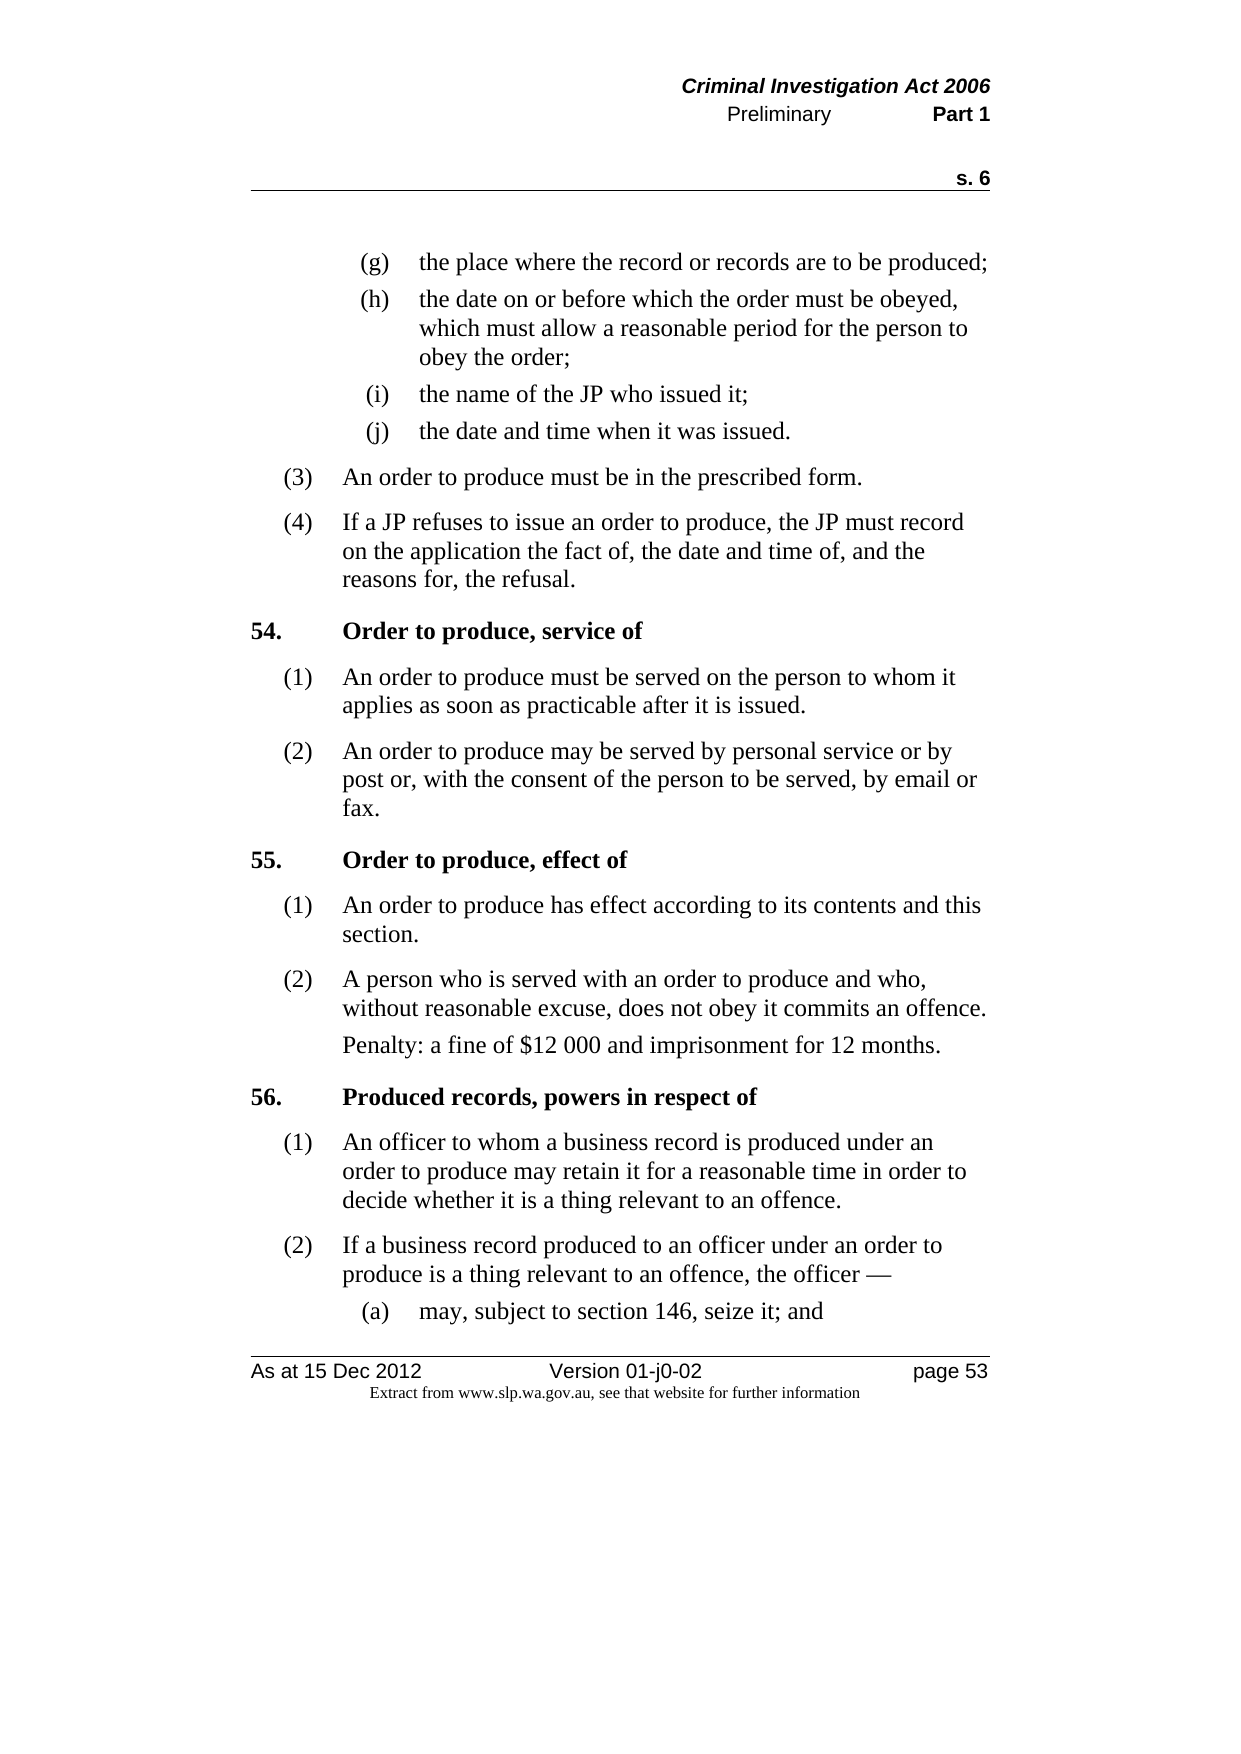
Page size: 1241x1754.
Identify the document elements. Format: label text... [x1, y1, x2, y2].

subtitle 55. Order to produce, effect of [251, 845, 990, 874]
text (1) An order to produce has effect according to its contents and this section. [251, 890, 990, 948]
text (1) An officer to whom a business record is produced under an order to produce may retain it for a reasonable time in order to decide whether it is a thing relevant to an offence. [251, 1127, 990, 1214]
text (2) If a business record produced to an officer under an order to produce is a thing relevant to an offence, the officer — [251, 1230, 990, 1288]
text (3) An order to produce must be in the prescribed form. [251, 462, 990, 490]
text (j) the date and time when it was issued. [251, 416, 990, 445]
text (4) If a JP refuses to issue an order to produce, the JP must record on the application the fact of, the date and time of, and the reasons for, the refusal. [251, 507, 990, 593]
text (a) may, subject to section 146, seize it; and [251, 1296, 990, 1325]
text (2) A person who is served with an order to produce and who, without reasonable excuse, does not obey it commits an offence. [251, 964, 990, 1022]
text (i) the name of the JP who issued it; [251, 379, 990, 408]
subtitle 56. Produced records, powers in respect of [251, 1082, 990, 1111]
text (1) An order to produce must be served on the person to whom it applies as soon as practicable after it is issued. [251, 662, 990, 719]
text (h) the date on or before which the order must be obeyed, which must allow a reasonable period for the person to obey the order; [251, 284, 990, 371]
text (g) the place where the record or records are to be produced; [251, 247, 990, 276]
text Penalty: a fine of $12 000 and imprisonment for 12 months. [251, 1030, 990, 1059]
text (2) An order to produce may be served by personal service or by post or, with the consent of the person to be served, by email or fax. [251, 736, 990, 822]
subtitle 54. Order to produce, service of [251, 616, 990, 645]
